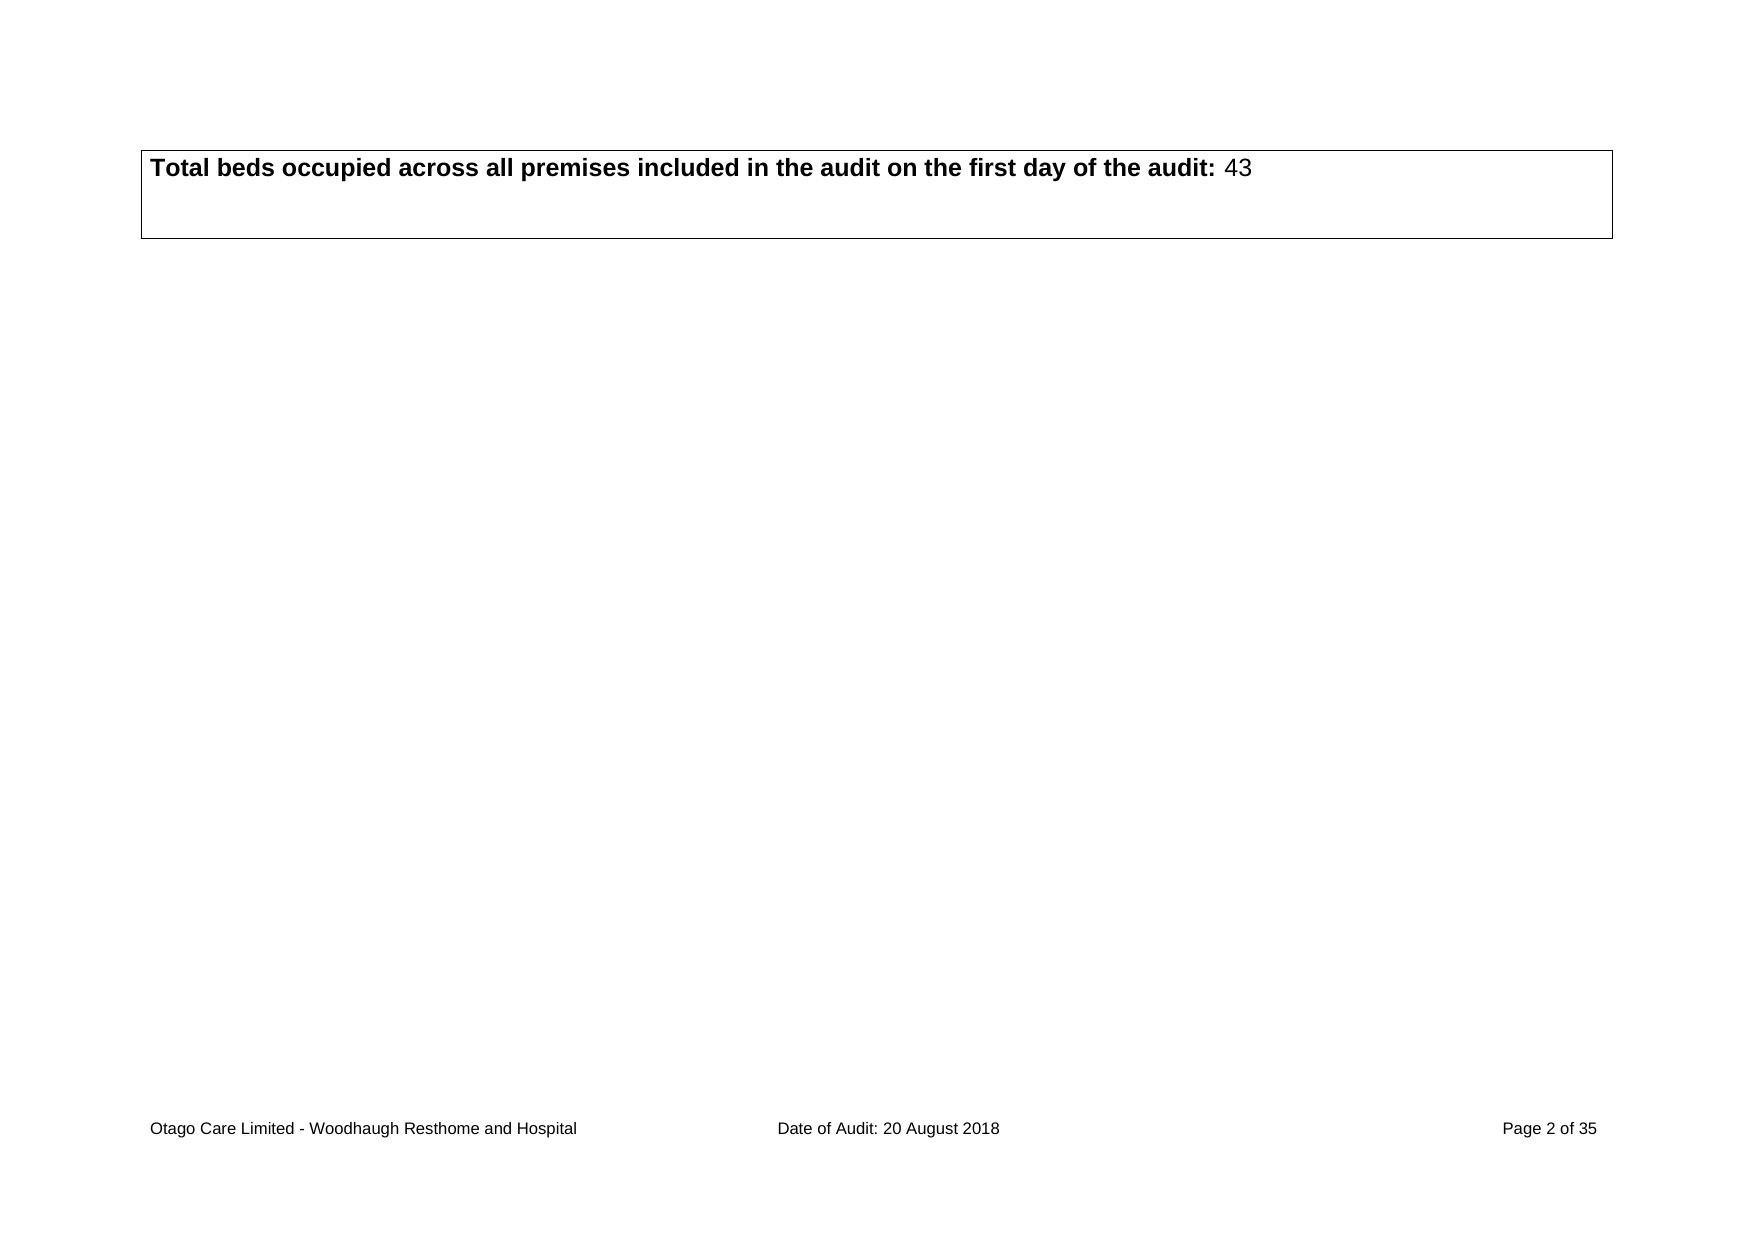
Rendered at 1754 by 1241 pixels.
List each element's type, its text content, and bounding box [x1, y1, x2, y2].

text Total beds occupied across all premises included in the audit on the first day of the audit: 43 [142, 151, 1612, 182]
